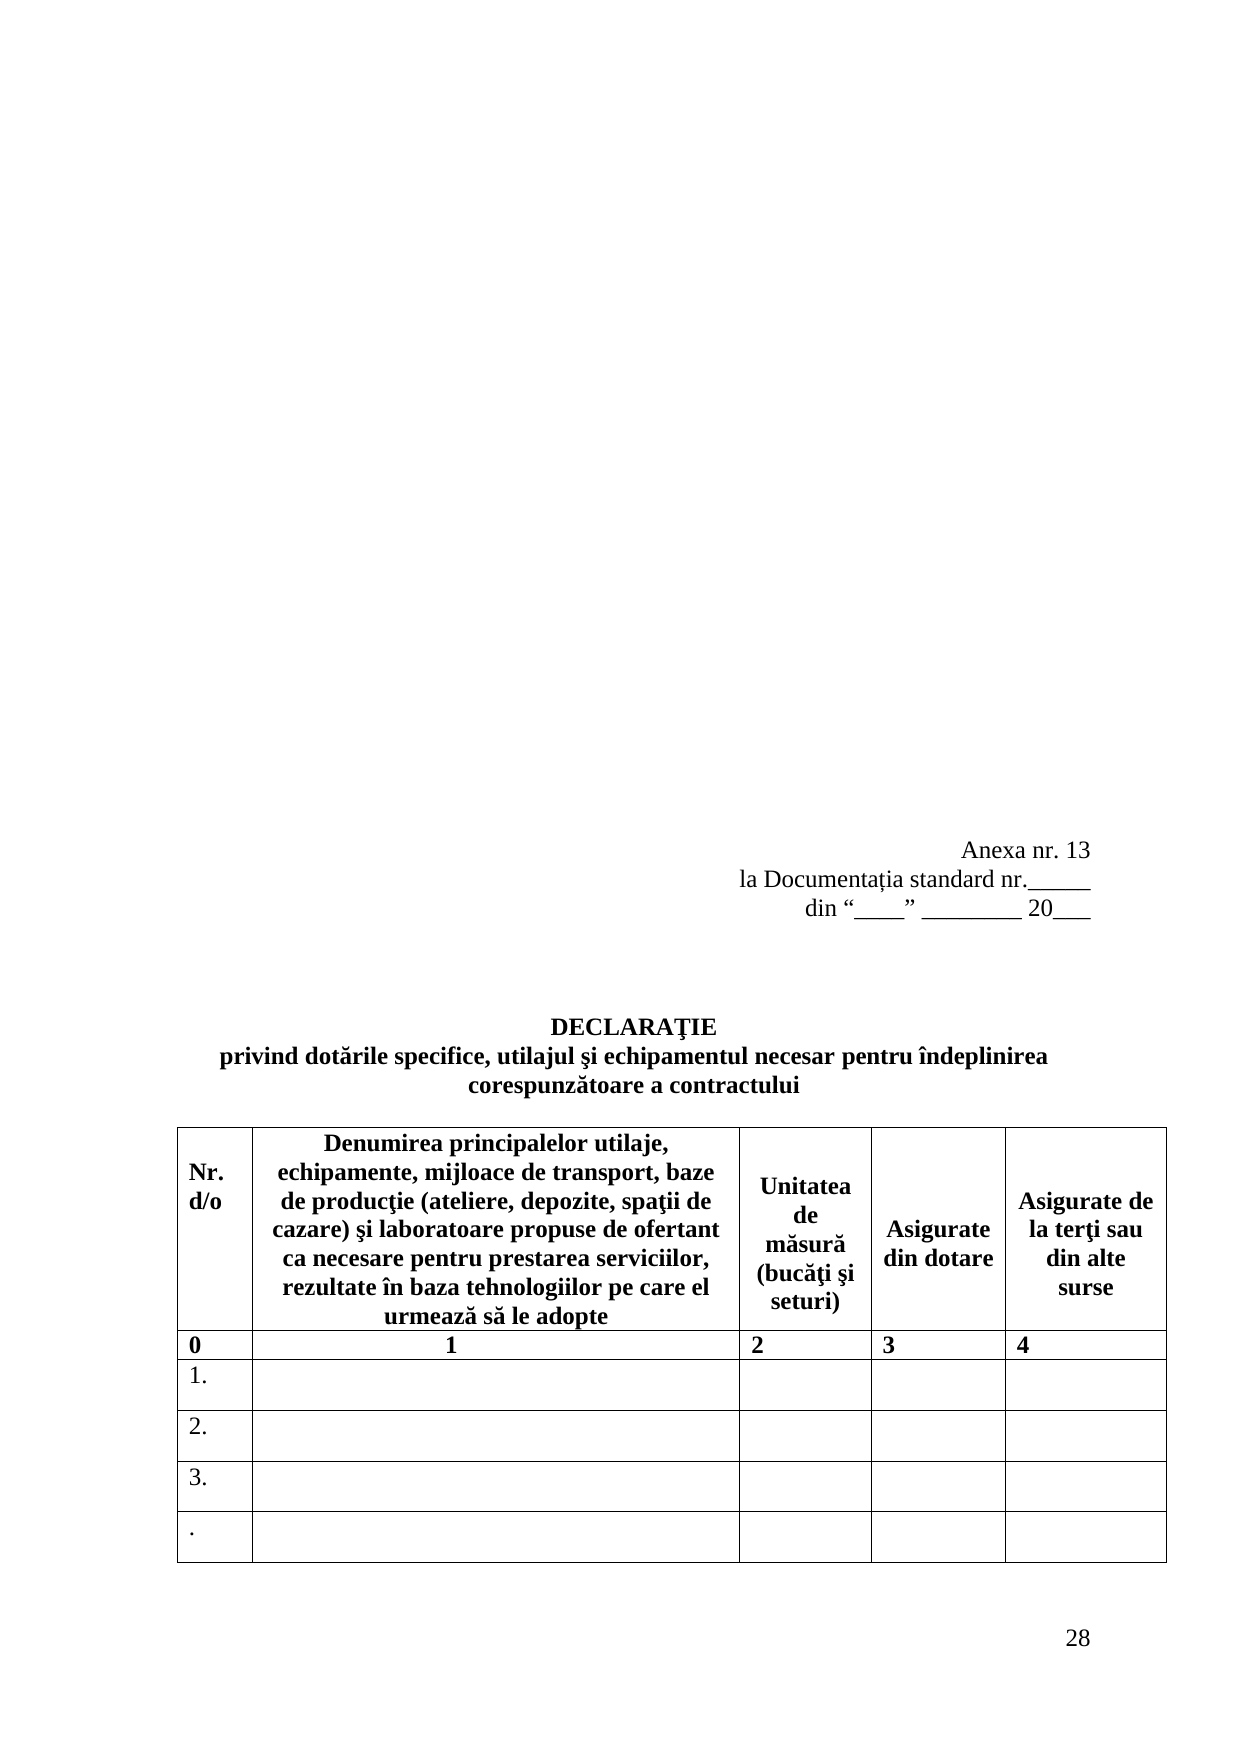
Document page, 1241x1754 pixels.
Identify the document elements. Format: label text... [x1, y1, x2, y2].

text DECLARAŢIE [177, 1012, 1090, 1041]
table_cell 2. [178, 1411, 252, 1461]
table_header Asigurate din dotare [872, 1128, 1005, 1329]
text Anexa nr. 13 [177, 835, 1090, 864]
text privind dotările specifice, utilajul şi echipamentul necesar pentru îndeplinirea corespunzătoare a contractului [177, 1041, 1090, 1098]
table_cell 1 [253, 1331, 739, 1359]
table_cell [872, 1411, 1005, 1461]
table_cell [253, 1411, 739, 1461]
table_cell [872, 1360, 1005, 1410]
table_cell [740, 1360, 871, 1410]
table_cell 4 [1006, 1331, 1166, 1359]
table_cell [1006, 1360, 1166, 1410]
table_cell [740, 1462, 871, 1511]
table_header Denumirea principalelor utilaje, echipamente, mijloace de transport, baze de producţie (ateliere, depozite, spaţii de cazare) şi laboratoare propuse de ofertant ca necesare pentru prestarea serviciilor, rezultate în baza tehnologiilor pe care el urmează să le adopte [253, 1128, 739, 1329]
table_cell [740, 1411, 871, 1461]
table_header Nr. d/o [178, 1128, 252, 1329]
table_cell [253, 1512, 739, 1562]
table_cell . [178, 1512, 252, 1562]
table_cell [253, 1360, 739, 1410]
table_cell 2 [740, 1331, 871, 1359]
table_cell [1006, 1411, 1166, 1461]
text la Documentația standard nr._____ [177, 864, 1090, 893]
table_cell [740, 1512, 871, 1562]
table_cell [1006, 1462, 1166, 1511]
table_cell [1006, 1512, 1166, 1562]
table_cell [253, 1462, 739, 1511]
table_cell 1. [178, 1360, 252, 1410]
table_cell 0 [178, 1331, 252, 1359]
table_cell 3 [872, 1331, 1005, 1359]
text din “____” ________ 20___ [177, 893, 1090, 922]
table_header Unitatea de măsură (bucăţi şi seturi) [740, 1128, 871, 1329]
table_cell [872, 1512, 1005, 1562]
table_cell 3. [178, 1462, 252, 1511]
table_header Asigurate de la terţi sau din alte surse [1006, 1128, 1166, 1329]
table_cell [872, 1462, 1005, 1511]
